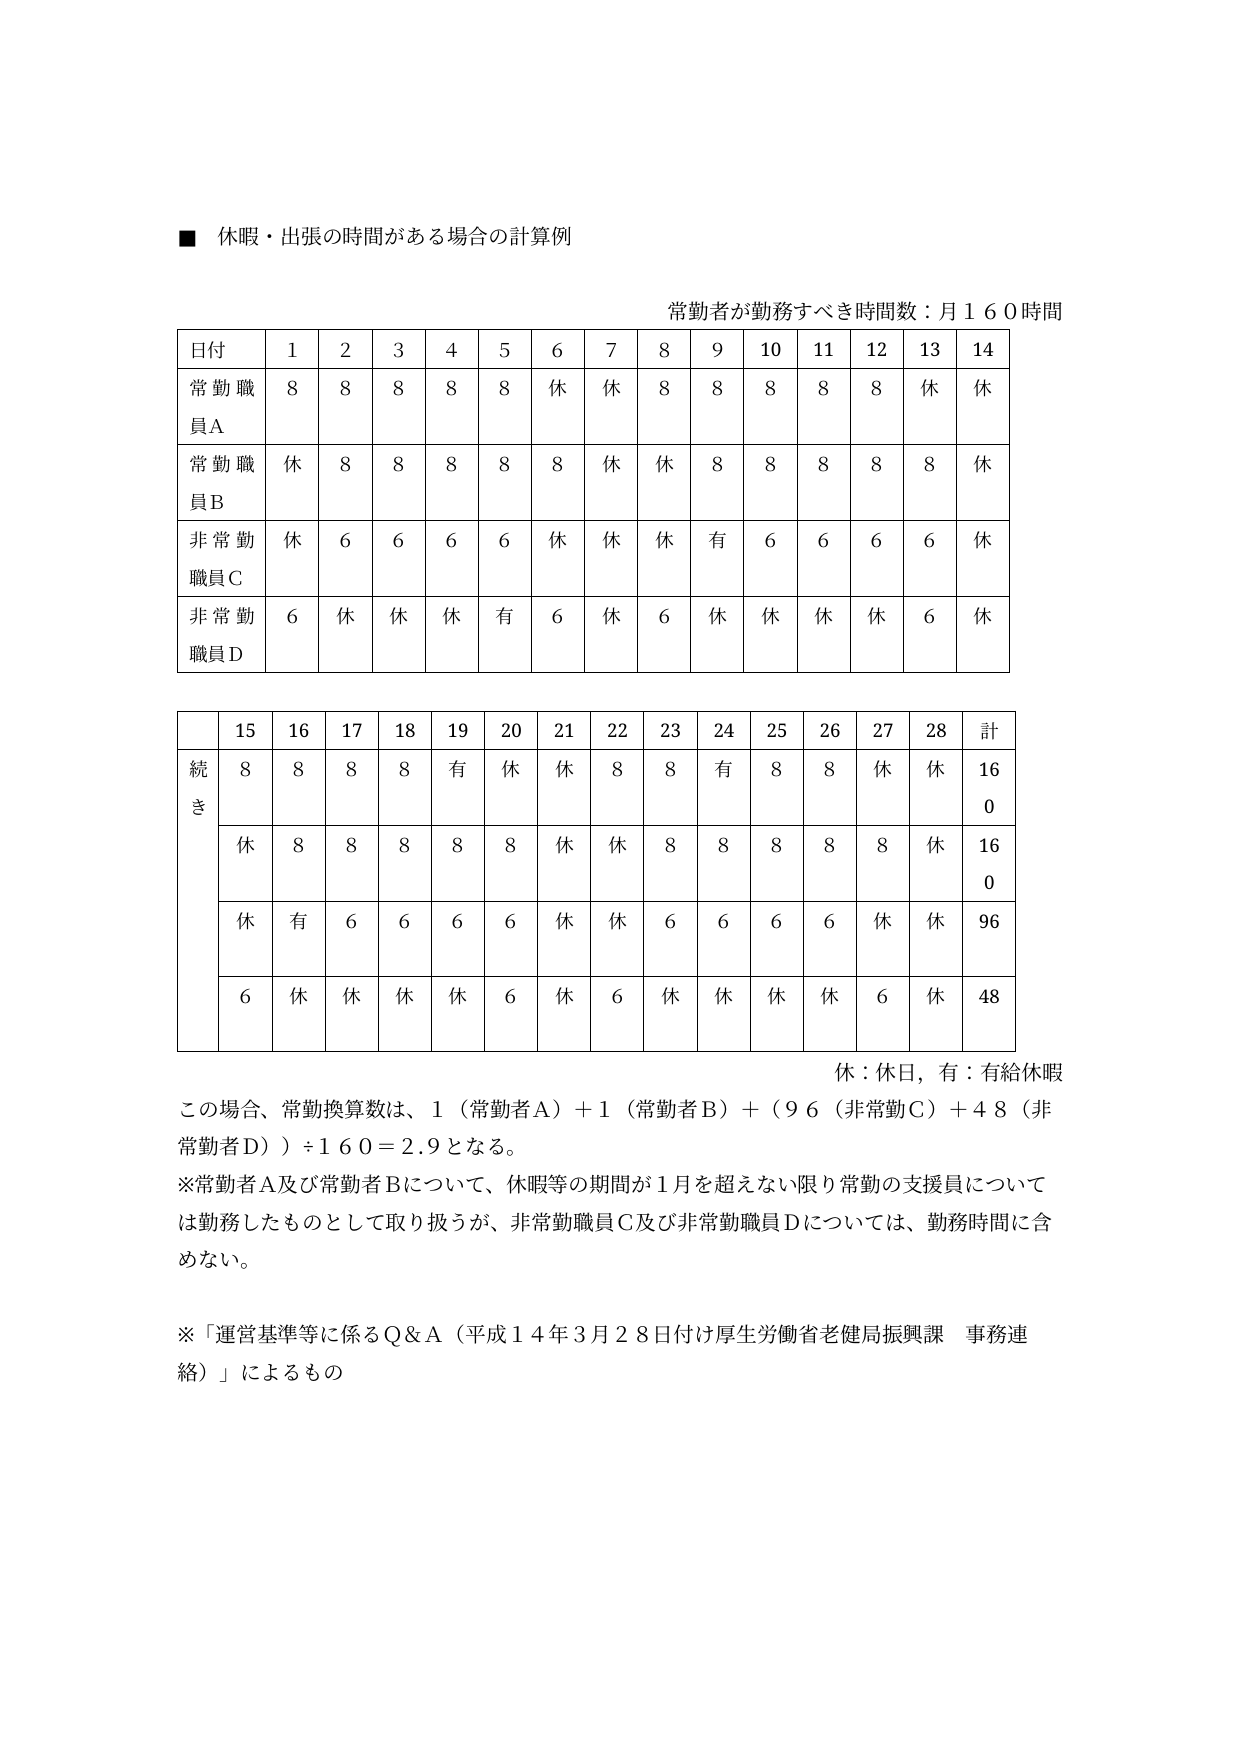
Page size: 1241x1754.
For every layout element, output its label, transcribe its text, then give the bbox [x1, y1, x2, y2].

text この場合、常勤換算数は、１（常勤者Ａ）＋１（常勤者Ｂ）＋（９６（非常勤Ｃ）＋４８（非常勤者Ｄ））÷１６０＝２.９となる。 [177, 1090, 1063, 1165]
table_cell 休 [638, 521, 690, 596]
table_cell 休 [744, 597, 797, 672]
table_cell ６ [638, 597, 690, 672]
table_cell 有 [432, 750, 484, 825]
text ※「運営基準等に係るＱ＆Ａ（平成１４年３月２８日付け厚生労働省老健局振興課 事務連絡）」によるもの [177, 1315, 1063, 1390]
table_cell 休 [857, 902, 909, 976]
table_cell ８ [266, 369, 318, 444]
table_cell 休 [432, 977, 484, 1051]
table_cell 休 [910, 750, 962, 825]
table_cell 休 [585, 445, 637, 520]
table_cell ８ [851, 445, 903, 520]
table_header ４ [426, 330, 478, 368]
table_cell 休 [319, 597, 372, 672]
table_cell ８ [426, 445, 478, 520]
table_cell 有 [479, 597, 531, 672]
table_cell ８ [479, 445, 531, 520]
table_cell ８ [379, 750, 431, 825]
table_cell 休 [857, 750, 909, 825]
table_cell 休 [266, 445, 318, 520]
table_header 23 [644, 712, 697, 749]
table_cell 休 [538, 750, 590, 825]
table_cell ６ [219, 977, 272, 1051]
table_cell 休 [532, 521, 584, 596]
table_cell 160 [963, 750, 1015, 825]
table_cell ８ [219, 750, 272, 825]
table_cell 休 [957, 369, 1009, 444]
table_cell 休 [585, 369, 637, 444]
table_header [178, 712, 218, 749]
table_cell 休 [219, 902, 272, 976]
table_cell 休 [585, 597, 637, 672]
table_header 20 [485, 712, 537, 749]
table_cell ８ [319, 369, 372, 444]
table_cell ６ [532, 597, 584, 672]
table_cell 休 [326, 977, 378, 1051]
table_cell 常勤職員Ａ [178, 369, 265, 444]
table_cell ８ [326, 826, 378, 901]
table_header ７ [585, 330, 637, 368]
table_cell ８ [326, 750, 378, 825]
table_header 15 [219, 712, 272, 749]
table_cell 休 [373, 597, 425, 672]
table_cell 休 [644, 977, 697, 1051]
table_header ６ [532, 330, 584, 368]
table_cell ６ [266, 597, 318, 672]
table_cell ８ [373, 369, 425, 444]
table_header 26 [804, 712, 856, 749]
table_cell ８ [319, 445, 372, 520]
table_header 14 [957, 330, 1009, 368]
table_header 25 [751, 712, 803, 749]
table_cell ８ [432, 826, 484, 901]
table_cell ６ [485, 977, 537, 1051]
table_header 計 [963, 712, 1015, 749]
table_cell ８ [798, 445, 850, 520]
table_cell 休 [532, 369, 584, 444]
table_cell 非常勤職員Ｄ [178, 597, 265, 672]
table_header ８ [638, 330, 690, 368]
table_cell ８ [373, 445, 425, 520]
table_header 10 [744, 330, 797, 368]
text ※常勤者Ａ及び常勤者Ｂについて、休暇等の期間が１月を超えない限り常勤の支援員については勤務したものとして取り扱うが、非常勤職員Ｃ及び非常勤職員Ｄについては、勤務時間に含めない。 [177, 1165, 1063, 1277]
table_cell ６ [644, 902, 697, 976]
table_cell ８ [744, 369, 797, 444]
table_cell 休 [273, 977, 325, 1051]
table_cell ８ [379, 826, 431, 901]
table_cell ８ [751, 750, 803, 825]
table_cell ８ [479, 369, 531, 444]
table_cell ６ [373, 521, 425, 596]
table_cell 休 [219, 826, 272, 901]
table_header 21 [538, 712, 590, 749]
table_header １ [266, 330, 318, 368]
table_cell ６ [904, 521, 956, 596]
table_cell ６ [698, 902, 750, 976]
table_cell 休 [698, 977, 750, 1051]
table_cell ８ [804, 750, 856, 825]
table_cell ８ [591, 750, 643, 825]
table_cell ８ [644, 826, 697, 901]
table_cell 非常勤職員Ｃ [178, 521, 265, 596]
table_header 12 [851, 330, 903, 368]
table_cell ８ [691, 445, 743, 520]
table_cell ８ [744, 445, 797, 520]
table_cell 96 [963, 902, 1015, 976]
table_cell ６ [804, 902, 856, 976]
text ■ 休暇・出張の時間がある場合の計算例 [177, 217, 1063, 254]
table_cell ６ [319, 521, 372, 596]
table_cell ６ [904, 597, 956, 672]
table_cell 48 [963, 977, 1015, 1051]
table_cell ６ [479, 521, 531, 596]
table_cell 有 [698, 750, 750, 825]
table_header 16 [273, 712, 325, 749]
table_cell 休 [804, 977, 856, 1051]
table_header 24 [698, 712, 750, 749]
table_cell 有 [691, 521, 743, 596]
table_cell ６ [591, 977, 643, 1051]
table_cell ６ [857, 977, 909, 1051]
table_cell ６ [326, 902, 378, 976]
table_cell ８ [691, 369, 743, 444]
table_cell ６ [851, 521, 903, 596]
table_cell ８ [698, 826, 750, 901]
table_cell ６ [485, 902, 537, 976]
table_cell 休 [538, 902, 590, 976]
table_cell 休 [638, 445, 690, 520]
table_cell 休 [910, 826, 962, 901]
table_cell 休 [426, 597, 478, 672]
table_cell ６ [432, 902, 484, 976]
table_header 13 [904, 330, 956, 368]
text 休：休日，有：有給休暇 [177, 1052, 1063, 1090]
table_cell ８ [644, 750, 697, 825]
table_header ２ [319, 330, 372, 368]
table_cell ８ [273, 826, 325, 901]
table_cell 休 [379, 977, 431, 1051]
table_header 22 [591, 712, 643, 749]
table_cell ８ [798, 369, 850, 444]
table_header 27 [857, 712, 909, 749]
table_cell 休 [957, 597, 1009, 672]
table_header 日付 [178, 330, 265, 368]
table_cell ８ [532, 445, 584, 520]
text 常勤者が勤務すべき時間数：月１６０時間 [177, 292, 1063, 329]
table_cell 休 [910, 902, 962, 976]
table_cell ６ [426, 521, 478, 596]
table_cell ６ [379, 902, 431, 976]
table_cell 休 [957, 445, 1009, 520]
table_cell ６ [751, 902, 803, 976]
table_cell 休 [538, 977, 590, 1051]
table_cell 休 [751, 977, 803, 1051]
table_header 19 [432, 712, 484, 749]
table_cell ８ [851, 369, 903, 444]
table_cell 有 [273, 902, 325, 976]
table_cell ８ [804, 826, 856, 901]
table_header ５ [479, 330, 531, 368]
table_cell 続き [178, 750, 218, 1051]
table_cell 休 [591, 826, 643, 901]
table_cell 休 [904, 369, 956, 444]
table_cell 160 [963, 826, 1015, 901]
table_cell ６ [744, 521, 797, 596]
table_header 11 [798, 330, 850, 368]
table_cell 休 [591, 902, 643, 976]
table_cell ８ [751, 826, 803, 901]
table_cell 休 [910, 977, 962, 1051]
table_cell ８ [638, 369, 690, 444]
table_cell ６ [798, 521, 850, 596]
table_header 18 [379, 712, 431, 749]
table_cell 常勤職員Ｂ [178, 445, 265, 520]
table_header ９ [691, 330, 743, 368]
table_cell 休 [485, 750, 537, 825]
table_cell ８ [273, 750, 325, 825]
table_cell ８ [904, 445, 956, 520]
table_header ３ [373, 330, 425, 368]
table_cell 休 [691, 597, 743, 672]
table_cell 休 [957, 521, 1009, 596]
table_cell 休 [538, 826, 590, 901]
table_header 28 [910, 712, 962, 749]
table_header 17 [326, 712, 378, 749]
table_cell 休 [585, 521, 637, 596]
table_cell ８ [426, 369, 478, 444]
table_cell 休 [266, 521, 318, 596]
table_cell ８ [485, 826, 537, 901]
table_cell ８ [857, 826, 909, 901]
table_cell 休 [798, 597, 850, 672]
table_cell 休 [851, 597, 903, 672]
